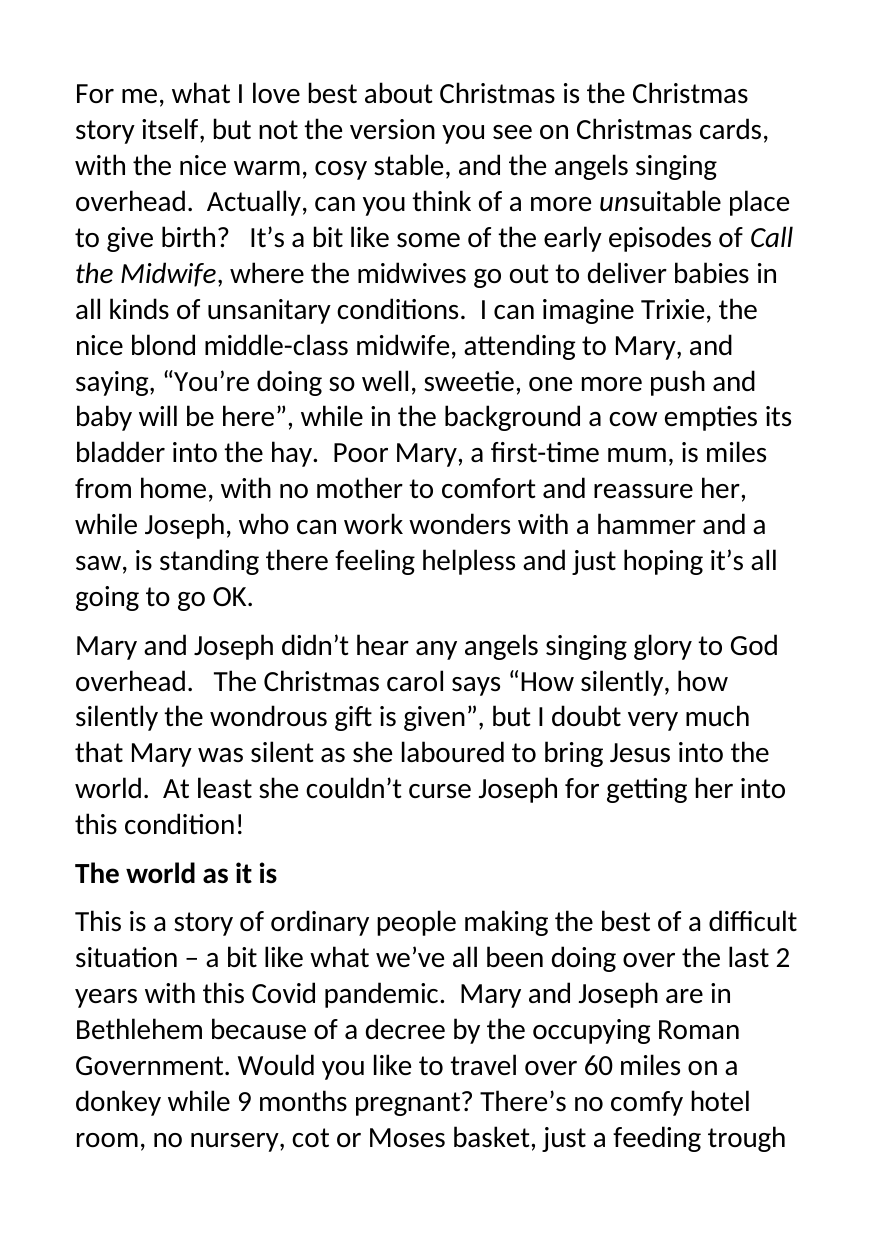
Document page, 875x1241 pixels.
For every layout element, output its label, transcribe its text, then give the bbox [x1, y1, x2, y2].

text Mary and Joseph didn’t hear any angels singing glory to God overhead. The Christmas carol says “How silently, how silently the wondrous gift is given”, but I doubt very much that Mary was silent as she laboured to bring Jesus into the world. At least she couldn’t curse Joseph for getting her into this condition! [75, 627, 799, 842]
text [75, 903, 799, 1155]
text The world as it is [75, 855, 799, 891]
text For me, what I love best about Christmas is the Christmas story itself, but not the version you see on Christmas cards, with the nice warm, cosy stable, and the angels singing overhead. Actually, can you think of a more unsuitable place to give birth? It’s a bit like some of the early episodes of Call the Midwife, where the midwives go out to deliver babies in all kinds of unsanitary conditions. I can imagine Trixie, the nice blond middle-class midwife, attending to Mary, and saying, “You’re doing so well, sweetie, one more push and baby will be here”, while in the background a cow empties its bladder into the hay. Poor Mary, a first-time mum, is miles from home, with no mother to comfort and reassure her, while Joseph, who can work wonders with a hammer and a saw, is standing there feeling helpless and just hoping it’s all going to go OK. [75, 75, 799, 614]
